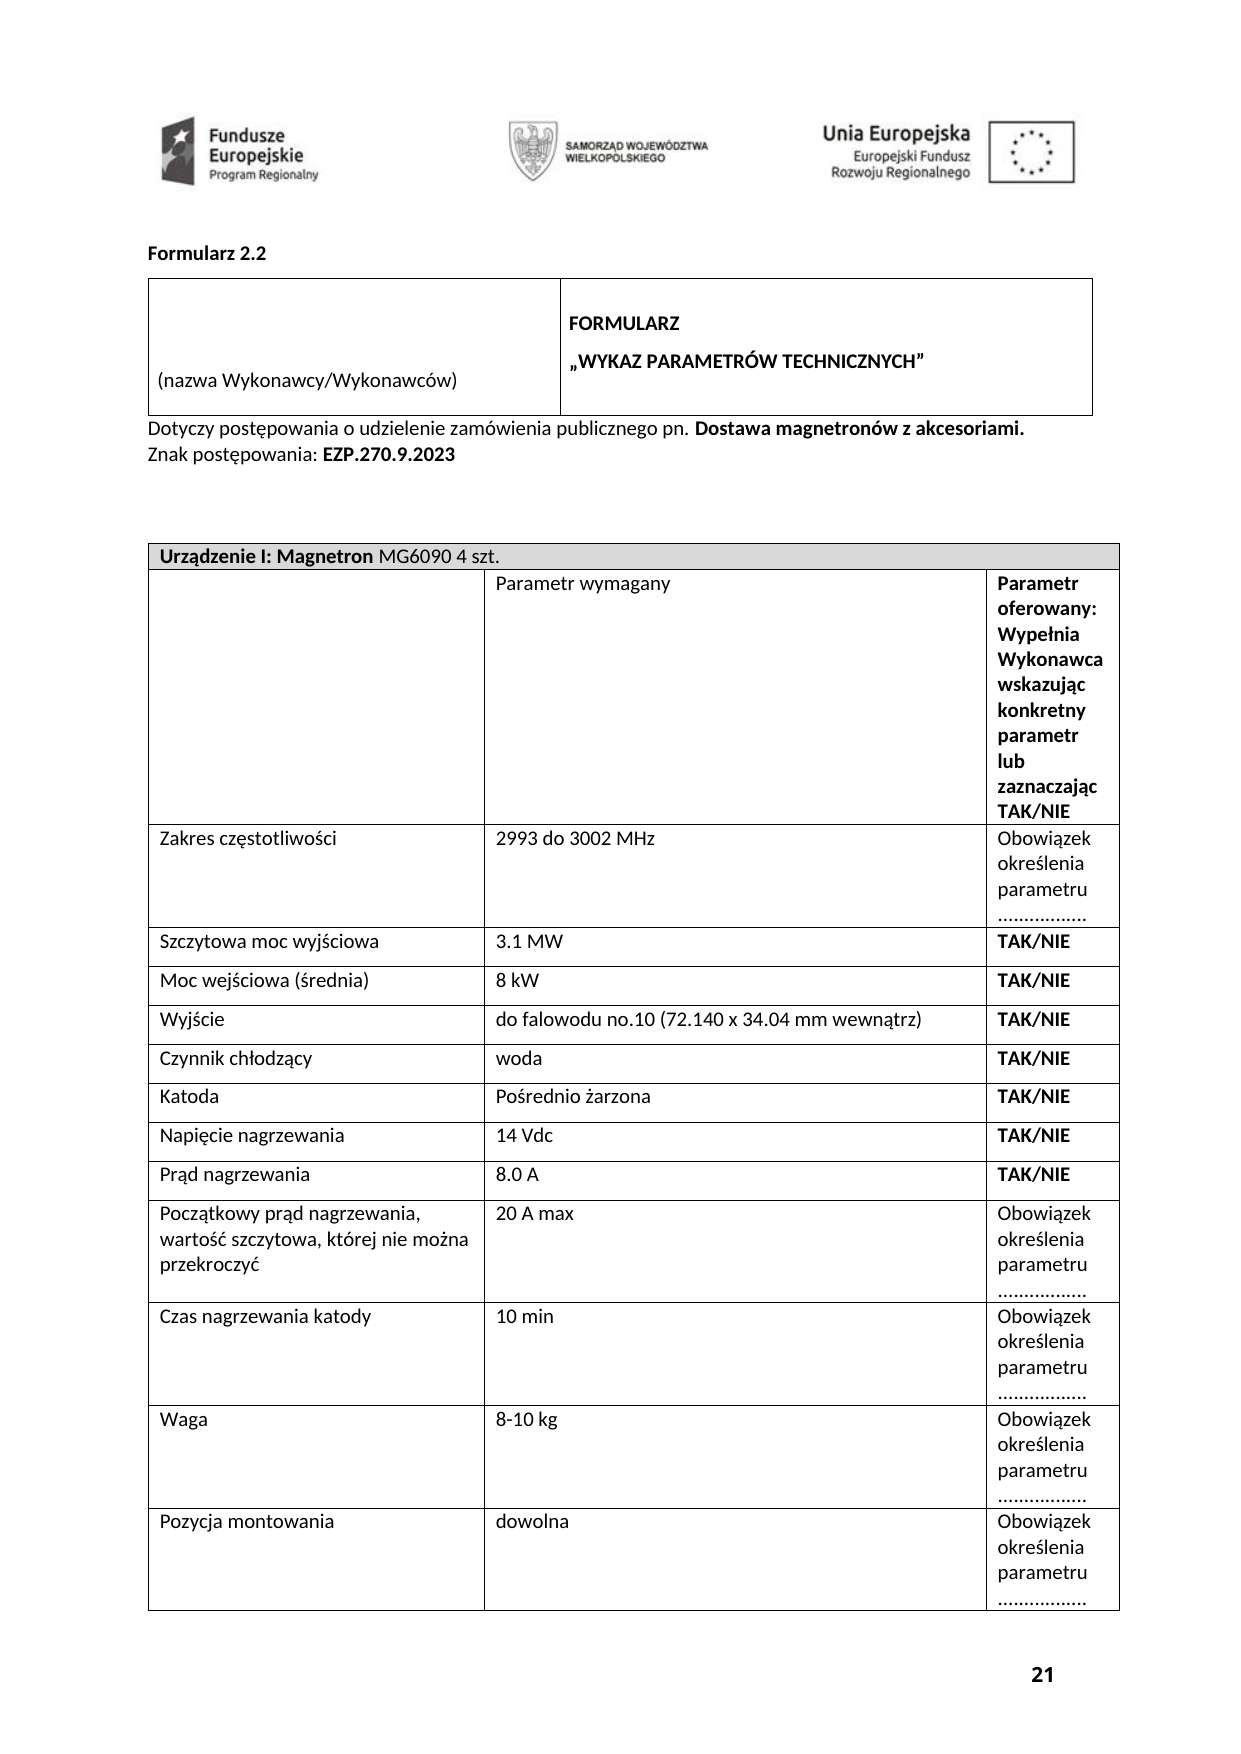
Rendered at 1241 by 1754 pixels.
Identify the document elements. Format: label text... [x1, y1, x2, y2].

table_cell Obowiązek określenia parametru ................. [987, 1406, 1119, 1508]
table_cell Szczytowa moc wyjściowa [149, 928, 484, 966]
table_cell Obowiązek określenia parametru ................. [987, 1509, 1119, 1610]
table_cell TAK/NIE [987, 1123, 1119, 1161]
table_header (nazwa Wykonawcy/Wykonawców) [149, 279, 560, 415]
table_cell Obowiązek określenia parametru ................. [987, 1303, 1119, 1405]
table_cell 8.0 A [485, 1162, 986, 1199]
table_cell TAK/NIE [987, 1045, 1119, 1083]
text Znak postępowania: EZP.270.9.2023 [148, 441, 1092, 466]
table_cell Parametr oferowany: Wypełnia Wykonawca wskazując konkretny parametr lub zaznaczając TAK/NIE [987, 570, 1119, 824]
table_cell Napięcie nagrzewania [149, 1123, 484, 1161]
table_cell Obowiązek określenia parametru ................. [987, 825, 1119, 927]
picture [147, 102, 1093, 202]
table_cell Moc wejściowa (średnia) [149, 967, 484, 1005]
table_cell 20 A max [485, 1201, 986, 1302]
table_cell 2993 do 3002 MHz [485, 825, 986, 927]
table_cell woda [485, 1045, 986, 1083]
table_cell TAK/NIE [987, 1084, 1119, 1122]
table_cell Początkowy prąd nagrzewania, wartość szczytowa, której nie można przekroczyć [149, 1201, 484, 1302]
table_header FORMULARZ „WYKAZ PARAMETRÓW TECHNICZNYCH” [561, 279, 1092, 415]
text Dotyczy postępowania o udzielenie zamówienia publicznego pn. Dostawa magnetronów z akcesoriami. [148, 416, 1092, 441]
table_cell 14 Vdc [485, 1123, 986, 1161]
table_cell 8-10 kg [485, 1406, 986, 1508]
table_cell Zakres częstotliwości [149, 825, 484, 927]
table_cell Obowiązek określenia parametru ................. [987, 1201, 1119, 1302]
table_cell Pozycja montowania [149, 1509, 484, 1610]
table_cell TAK/NIE [987, 1006, 1119, 1044]
table_cell 10 min [485, 1303, 986, 1405]
table_cell Wyjście [149, 1006, 484, 1044]
table_cell do falowodu no.10 (72.140 x 34.04 mm wewnątrz) [485, 1006, 986, 1044]
table_cell Prąd nagrzewania [149, 1162, 484, 1199]
text Formularz 2.2 [148, 240, 1092, 265]
table_cell Czynnik chłodzący [149, 1045, 484, 1083]
table_cell Parametr wymagany [485, 570, 986, 824]
table_cell 8 kW [485, 967, 986, 1005]
table_cell TAK/NIE [987, 1162, 1119, 1199]
table_header Urządzenie I: Magnetron MG6090 4 szt. [149, 544, 1119, 569]
table_cell Waga [149, 1406, 484, 1508]
table_cell [149, 570, 484, 824]
table_cell TAK/NIE [987, 967, 1119, 1005]
table_cell 3.1 MW [485, 928, 986, 966]
table_cell TAK/NIE [987, 928, 1119, 966]
table_cell Katoda [149, 1084, 484, 1122]
table_cell Pośrednio żarzona [485, 1084, 986, 1122]
table_cell Czas nagrzewania katody [149, 1303, 484, 1405]
table_cell dowolna [485, 1509, 986, 1610]
